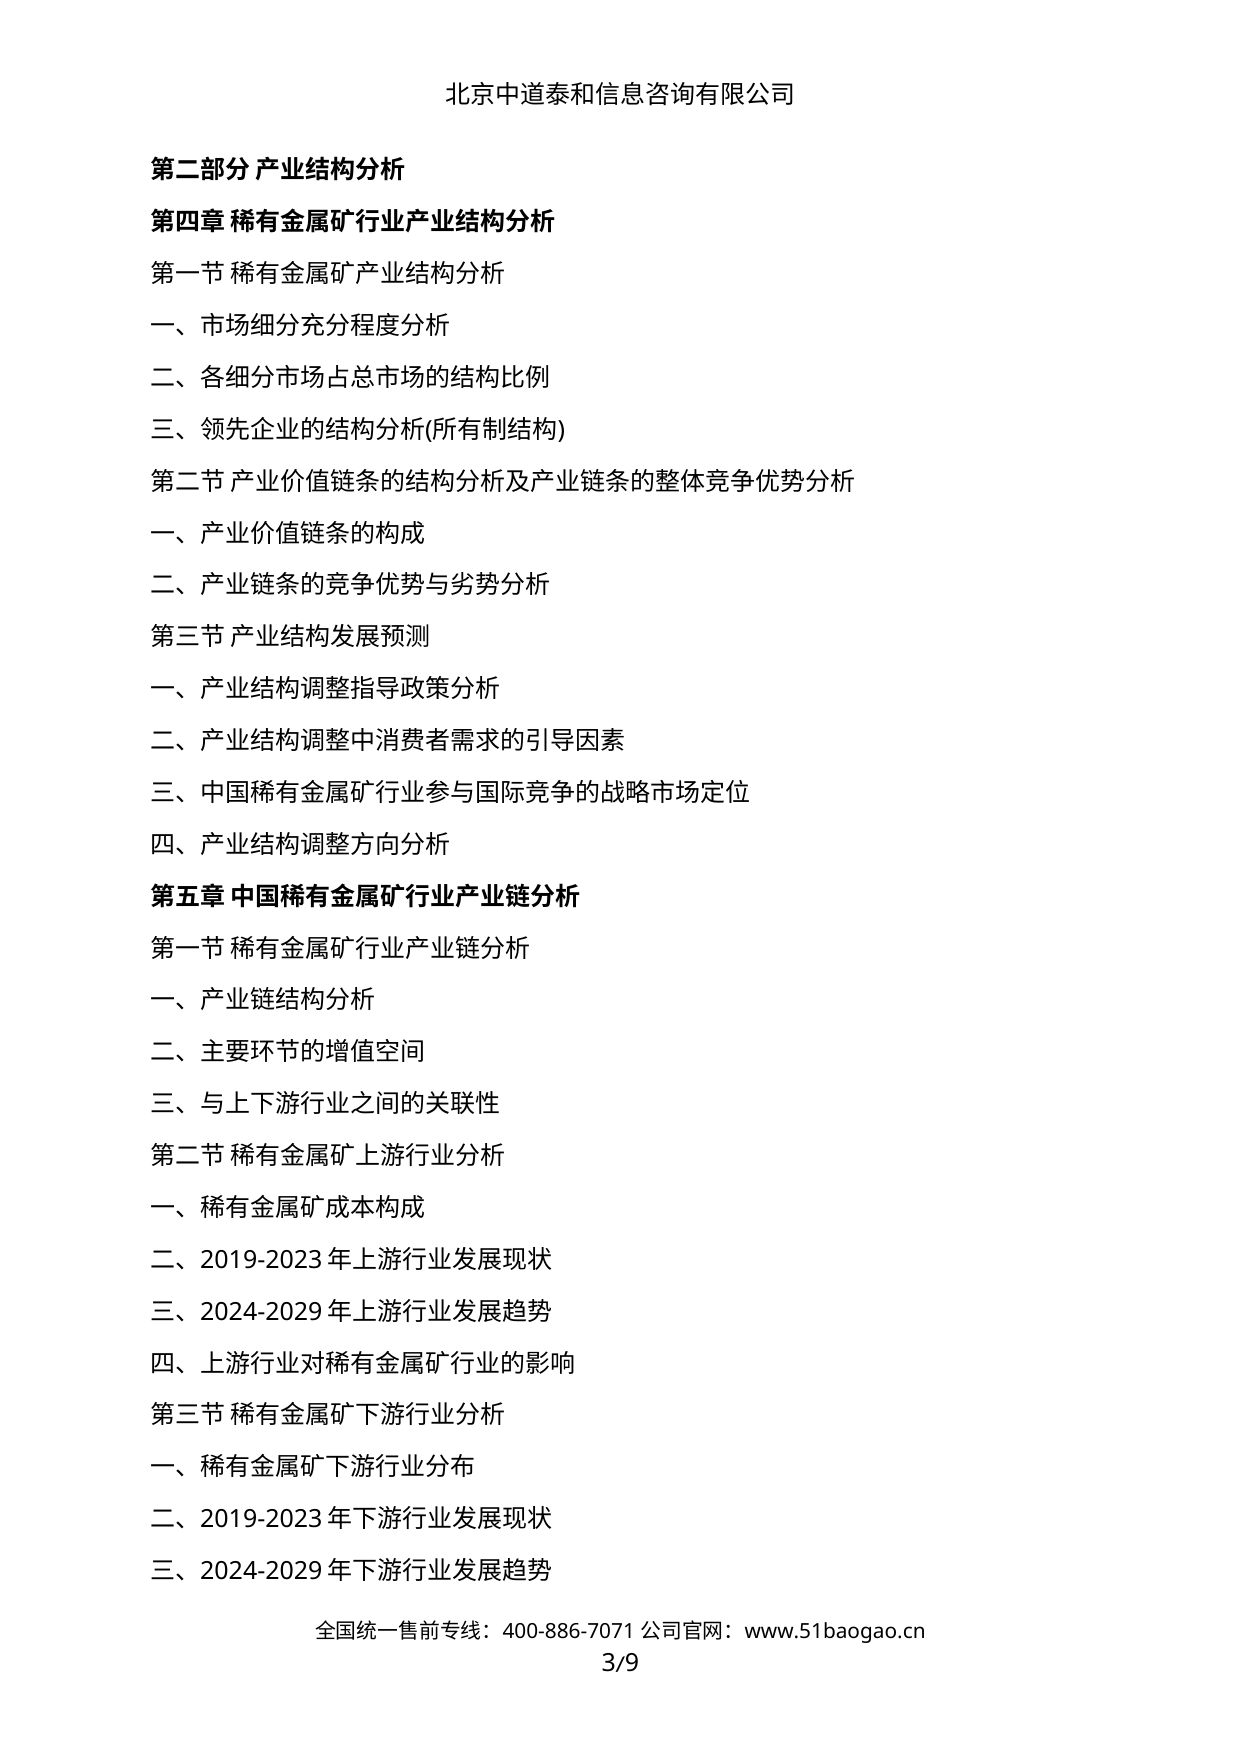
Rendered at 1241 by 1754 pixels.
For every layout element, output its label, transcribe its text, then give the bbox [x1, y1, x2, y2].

text 第一节 稀有金属矿行业产业链分析 [150, 928, 1090, 964]
text 二、产业结构调整中消费者需求的引导因素 [150, 721, 1090, 757]
text 一、产业链结构分析 [150, 980, 1090, 1016]
text 二、各细分市场占总市场的结构比例 [150, 357, 1090, 394]
text 第五章 中国稀有金属矿行业产业链分析 [150, 876, 1090, 912]
text 一、市场细分充分程度分析 [150, 306, 1090, 342]
text 四、上游行业对稀有金属矿行业的影响 [150, 1343, 1090, 1379]
text 二、2019-2023年下游行业发展现状 [150, 1499, 1090, 1535]
text 一、产业价值链条的构成 [150, 513, 1090, 549]
text 第三节 产业结构发展预测 [150, 617, 1090, 653]
text 第一节 稀有金属矿产业结构分析 [150, 254, 1090, 290]
text 一、产业结构调整指导政策分析 [150, 669, 1090, 705]
text 二、2019-2023年上游行业发展现状 [150, 1239, 1090, 1276]
text 二、主要环节的增值空间 [150, 1032, 1090, 1068]
text 三、中国稀有金属矿行业参与国际竞争的战略市场定位 [150, 772, 1090, 809]
text 三、领先企业的结构分析(所有制结构) [150, 409, 1090, 446]
text 第二节 产业价值链条的结构分析及产业链条的整体竞争优势分析 [150, 461, 1090, 497]
text 四、产业结构调整方向分析 [150, 824, 1090, 861]
text 一、稀有金属矿下游行业分布 [150, 1447, 1090, 1483]
text 三、与上下游行业之间的关联性 [150, 1084, 1090, 1120]
text 二、产业链条的竞争优势与劣势分析 [150, 565, 1090, 601]
text 第三节 稀有金属矿下游行业分析 [150, 1395, 1090, 1431]
text 三、2024-2029年下游行业发展趋势 [150, 1551, 1090, 1587]
text 一、稀有金属矿成本构成 [150, 1187, 1090, 1224]
text 第四章 稀有金属矿行业产业结构分析 [150, 202, 1090, 238]
text 第二部分 产业结构分析 [150, 150, 1090, 186]
text 三、2024-2029年上游行业发展趋势 [150, 1291, 1090, 1327]
text 第二节 稀有金属矿上游行业分析 [150, 1136, 1090, 1172]
